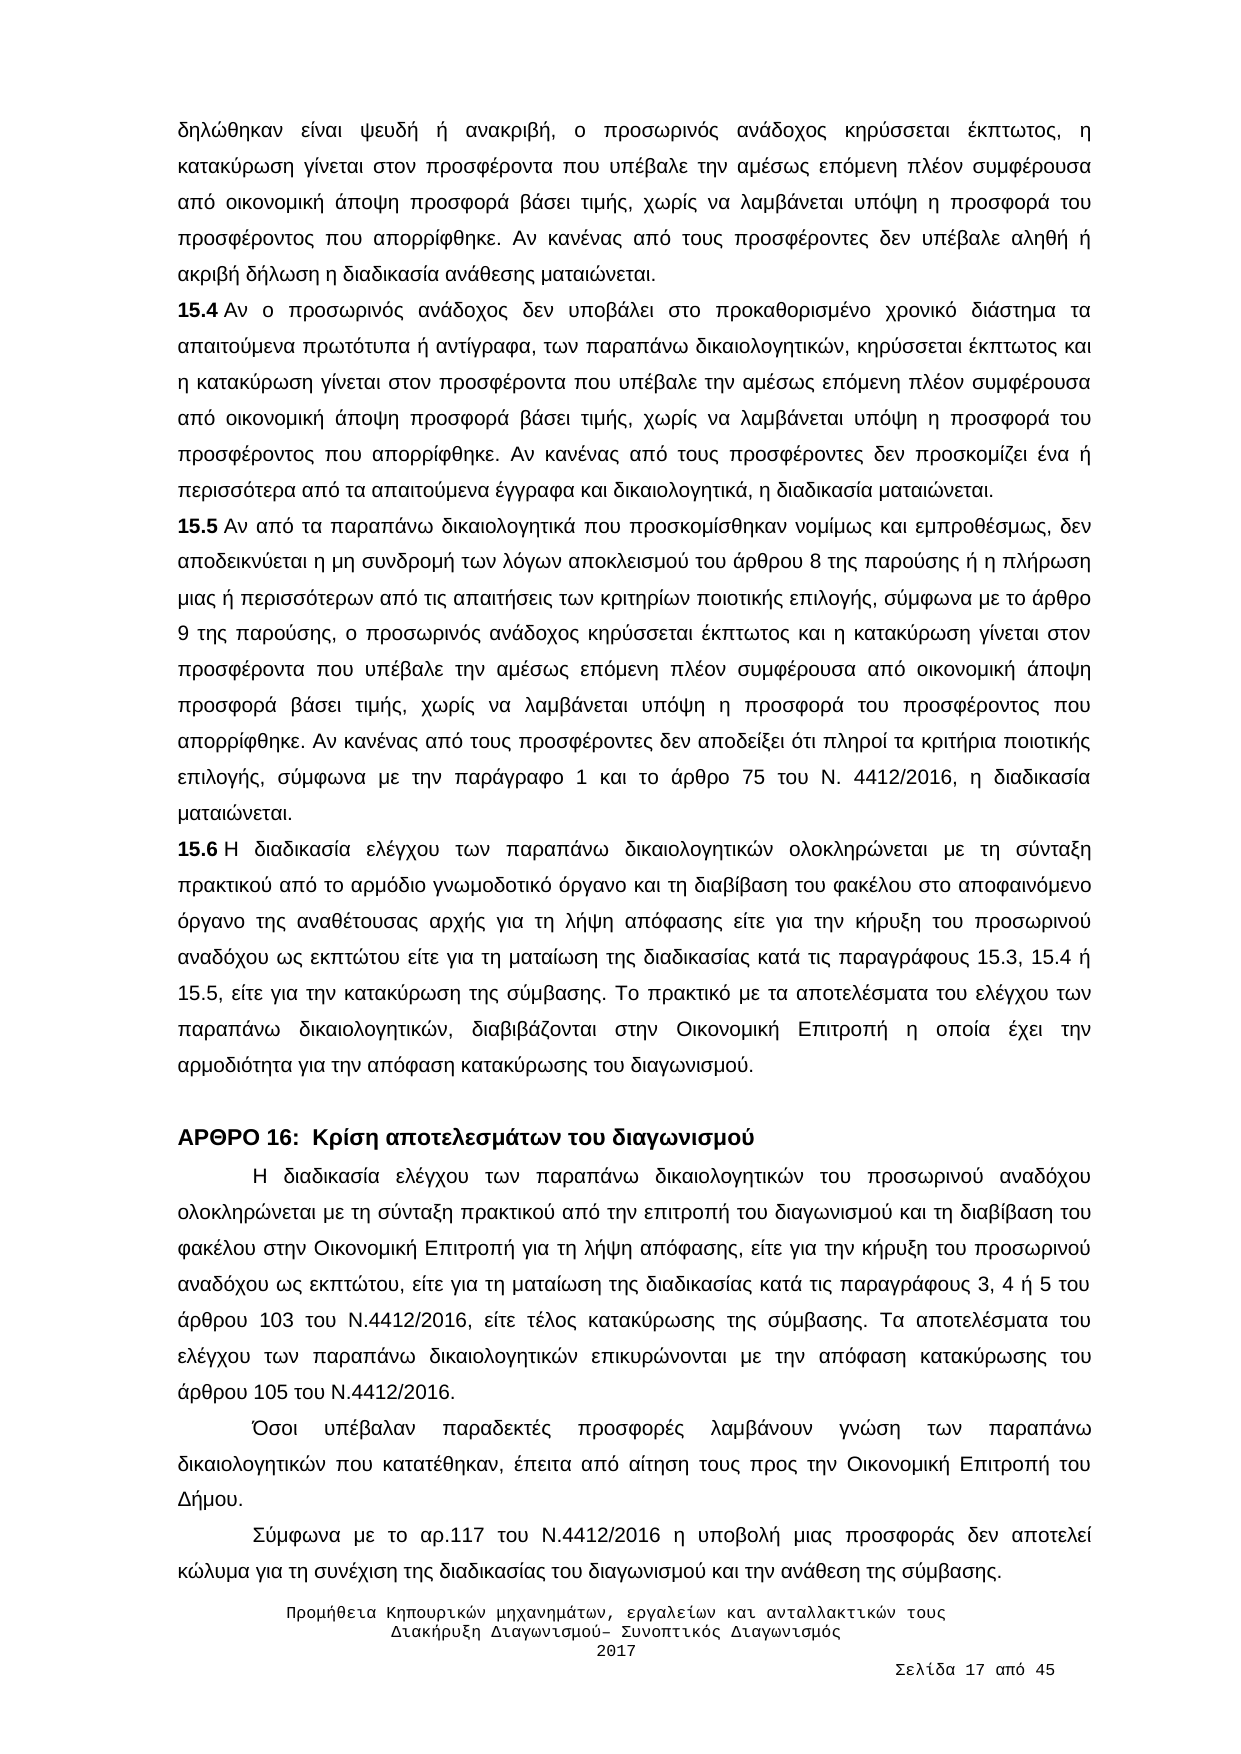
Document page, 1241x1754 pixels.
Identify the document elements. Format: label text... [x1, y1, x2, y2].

text 15.4 Αν ο προσωρινός ανάδοχος δεν υποβάλει στο προκαθορισμένο χρονικό διάστημα τα απαιτούμενα πρωτότυπα ή αντίγραφα, των παραπάνω δικαιολογητικών, κηρύσσεται έκπτωτος και η κατακύρωση γίνεται στον προσφέροντα που υπέβαλε την αμέσως επόμενη πλέον συμφέρουσα από οικονομική άποψη προσφορά βάσει τιμής, χωρίς να λαμβάνεται υπόψη η προσφορά του προσφέροντος που απορρίφθηκε. Αν κανένας από τους προσφέροντες δεν προσκομίζει ένα ή περισσότερα από τα απαιτούμενα έγγραφα και δικαιολογητικά, η διαδικασία ματαιώνεται. [177, 298, 1092, 501]
text 15.6 Η διαδικασία ελέγχου των παραπάνω δικαιολογητικών ολοκληρώνεται με τη σύνταξη πρακτικού από το αρμόδιο γνωμοδοτικό όργανο και τη διαβίβαση του φακέλου στο αποφαινόμενο όργανο της αναθέτουσας αρχής για τη λήψη απόφασης είτε για την κήρυξη του προσωρινού αναδόχου ως εκπτώτου είτε για τη ματαίωση της διαδικασίας κατά τις παραγράφους 15.3, 15.4 ή 15.5, είτε για την κατακύρωση της σύμβασης. Το πρακτικό με τα αποτελέσματα του ελέγχου των παραπάνω δικαιολογητικών, διαβιβάζονται στην Οικονομική Επιτροπή η οποία έχει την αρμοδιότητα για την απόφαση κατακύρωσης του διαγωνισμού. [177, 837, 1092, 1076]
text ΑΡΘΡΟ 16: Κρίση αποτελεσμάτων του διαγωνισμού [177, 1124, 1092, 1151]
text 15.5 Αν από τα παραπάνω δικαιολογητικά που προσκομίσθηκαν νομίμως και εμπροθέσμως, δεν αποδεικνύεται η μη συνδρομή των λόγων αποκλεισμού του άρθρου 8 της παρούσης ή η πλήρωση μιας ή περισσότερων από τις απαιτήσεις των κριτηρίων ποιοτικής επιλογής, σύμφωνα με το άρθρο 9 της παρούσης, ο προσωρινός ανάδοχος κηρύσσεται έκπτωτος και η κατακύρωση γίνεται στον προσφέροντα που υπέβαλε την αμέσως επόμενη πλέον συμφέρουσα από οικονομική άποψη προσφορά βάσει τιμής, χωρίς να λαμβάνεται υπόψη η προσφορά του προσφέροντος που απορρίφθηκε. Αν κανένας από τους προσφέροντες δεν αποδείξει ότι πληροί τα κριτήρια ποιοτικής επιλογής, σύμφωνα με την παράγραφο 1 και το άρθρο 75 του Ν. 4412/2016, η διαδικασία ματαιώνεται. [177, 513, 1092, 825]
text Όσοι υπέβαλαν παραδεκτές προσφορές λαμβάνουν γνώση των παραπάνω δικαιολογητικών που κατατέθηκαν, έπειτα από αίτηση τους προς την Οικονομική Επιτροπή του Δήμου. [177, 1415, 1092, 1511]
text Η διαδικασία ελέγχου των παραπάνω δικαιολογητικών του προσωρινού αναδόχου ολοκληρώνεται με τη σύνταξη πρακτικού από την επιτροπή του διαγωνισμού και τη διαβίβαση του φακέλου στην Οικονομική Επιτροπή για τη λήψη απόφασης, είτε για την κήρυξη του προσωρινού αναδόχου ως εκπτώτου, είτε για τη ματαίωση της διαδικασίας κατά τις παραγράφους 3, 4 ή 5 του άρθρου 103 του Ν.4412/2016, είτε τέλος κατακύρωσης της σύμβασης. Τα αποτελέσματα του ελέγχου των παραπάνω δικαιολογητικών επικυρώνονται με την απόφαση κατακύρωσης του άρθρου 105 του Ν.4412/2016. [177, 1164, 1092, 1403]
text Σύμφωνα με το αρ.117 του Ν.4412/2016 η υποβολή μιας προσφοράς δεν αποτελεί κώλυμα για τη συνέχιση της διαδικασίας του διαγωνισμού και την ανάθεση της σύμβασης. [177, 1523, 1092, 1583]
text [177, 118, 1092, 286]
